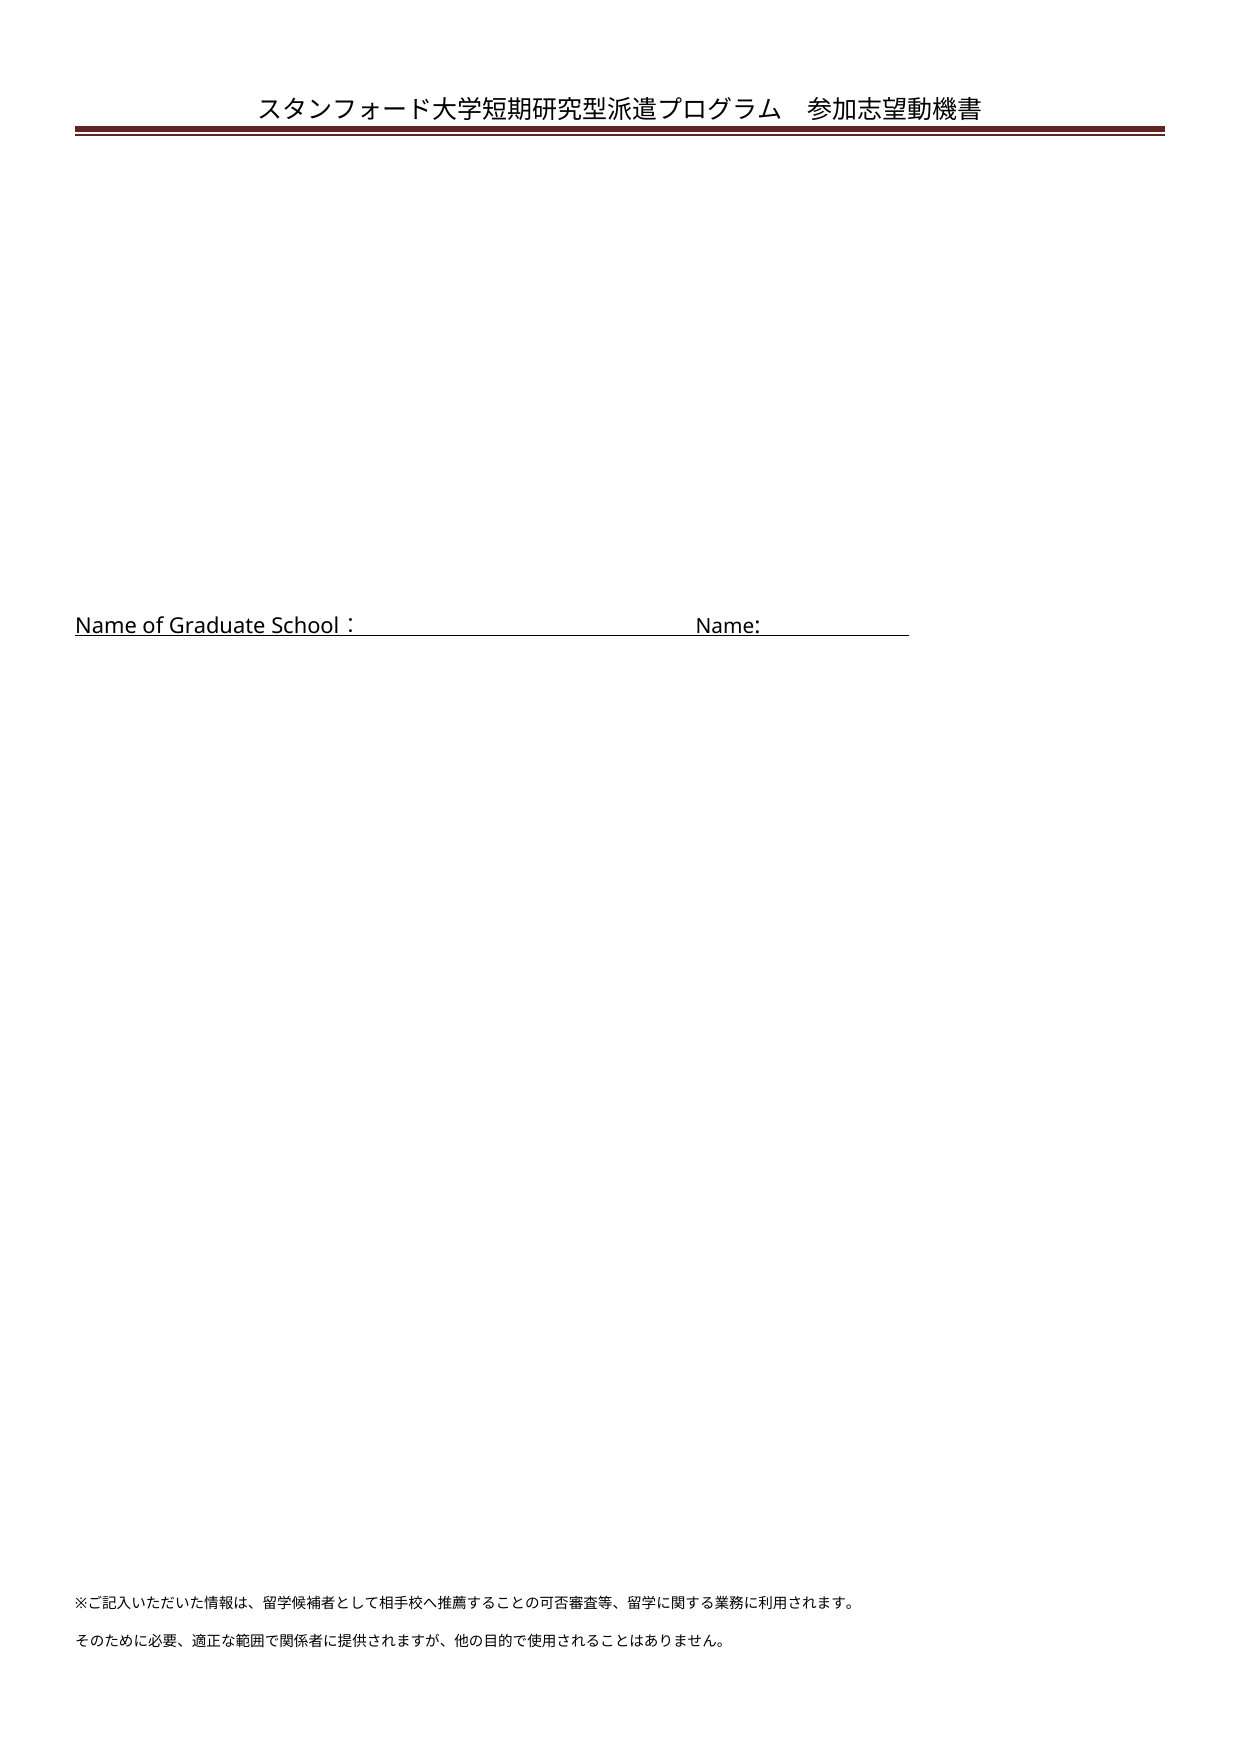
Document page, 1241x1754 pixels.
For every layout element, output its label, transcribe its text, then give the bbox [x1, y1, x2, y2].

text Name of Graduate School： Name: [75, 604, 1082, 642]
